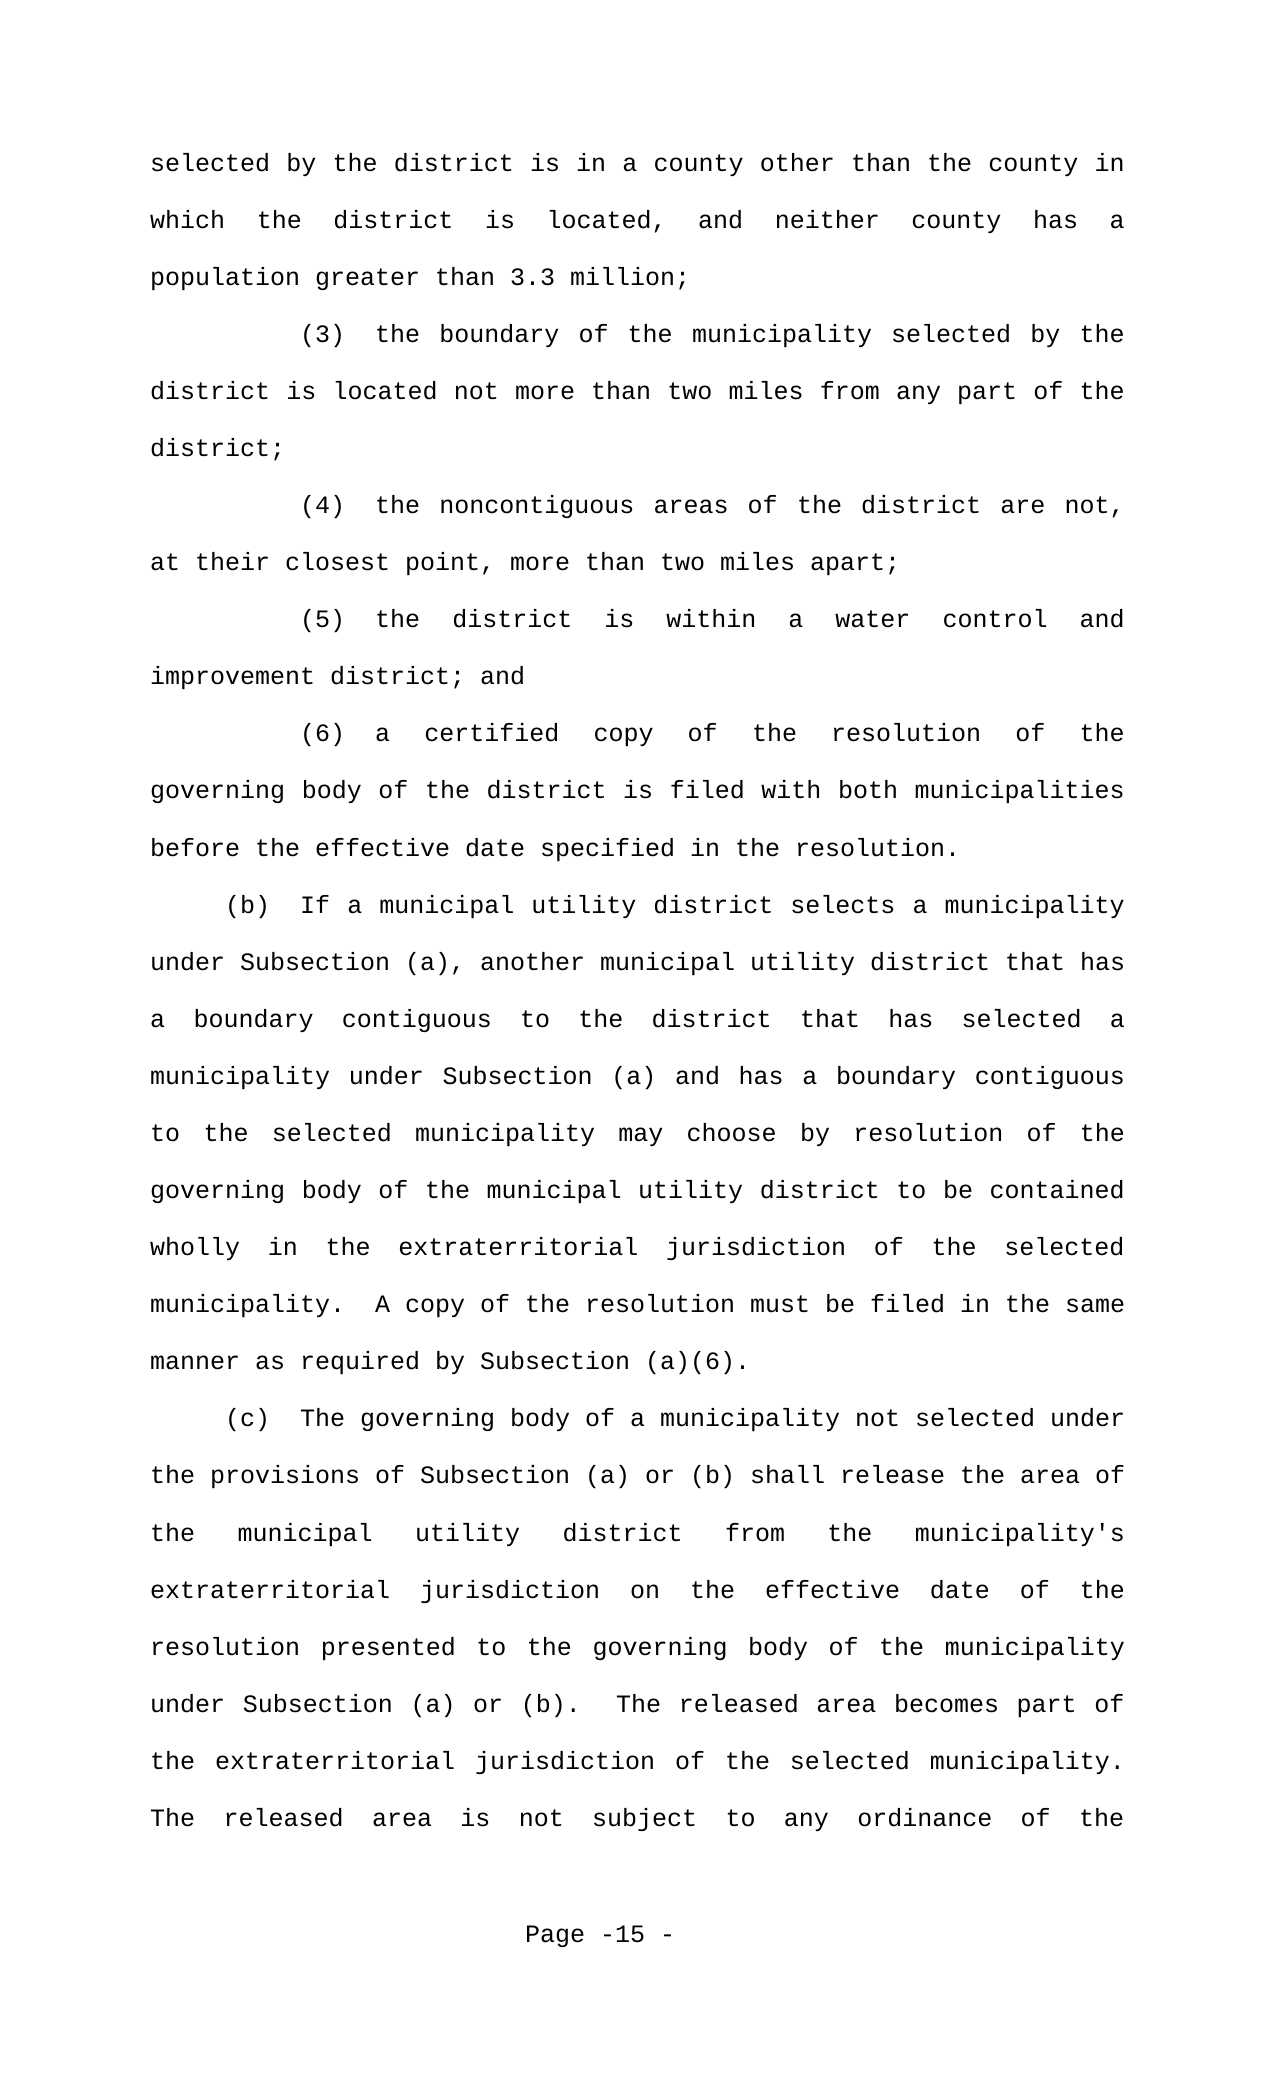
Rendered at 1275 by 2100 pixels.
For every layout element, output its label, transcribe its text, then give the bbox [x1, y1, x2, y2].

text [150, 150, 1125, 293]
text (5) the district is within a water control and improvement district; and [150, 607, 1125, 692]
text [150, 1406, 1125, 1834]
text (b) If a municipal utility district selects a municipality under Subsection (a), another municipal utility district that has a boundary contiguous to the district that has selected a municipality under Subsection (a) and has a boundary contiguous to the selected municipality may choose by resolution of the governing body of the municipal utility district to be contained wholly in the extraterritorial jurisdiction of the selected municipality. A copy of the resolution must be filed in the same manner as required by Subsection (a)(6). [150, 892, 1125, 1377]
text (3) the boundary of the municipality selected by the district is located not more than two miles from any part of the district; [150, 321, 1125, 464]
text (6) a certified copy of the resolution of the governing body of the district is filed with both municipalities before the effective date specified in the resolution. [150, 721, 1125, 863]
text (4) the noncontiguous areas of the district are not, at their closest point, more than two miles apart; [150, 492, 1125, 578]
